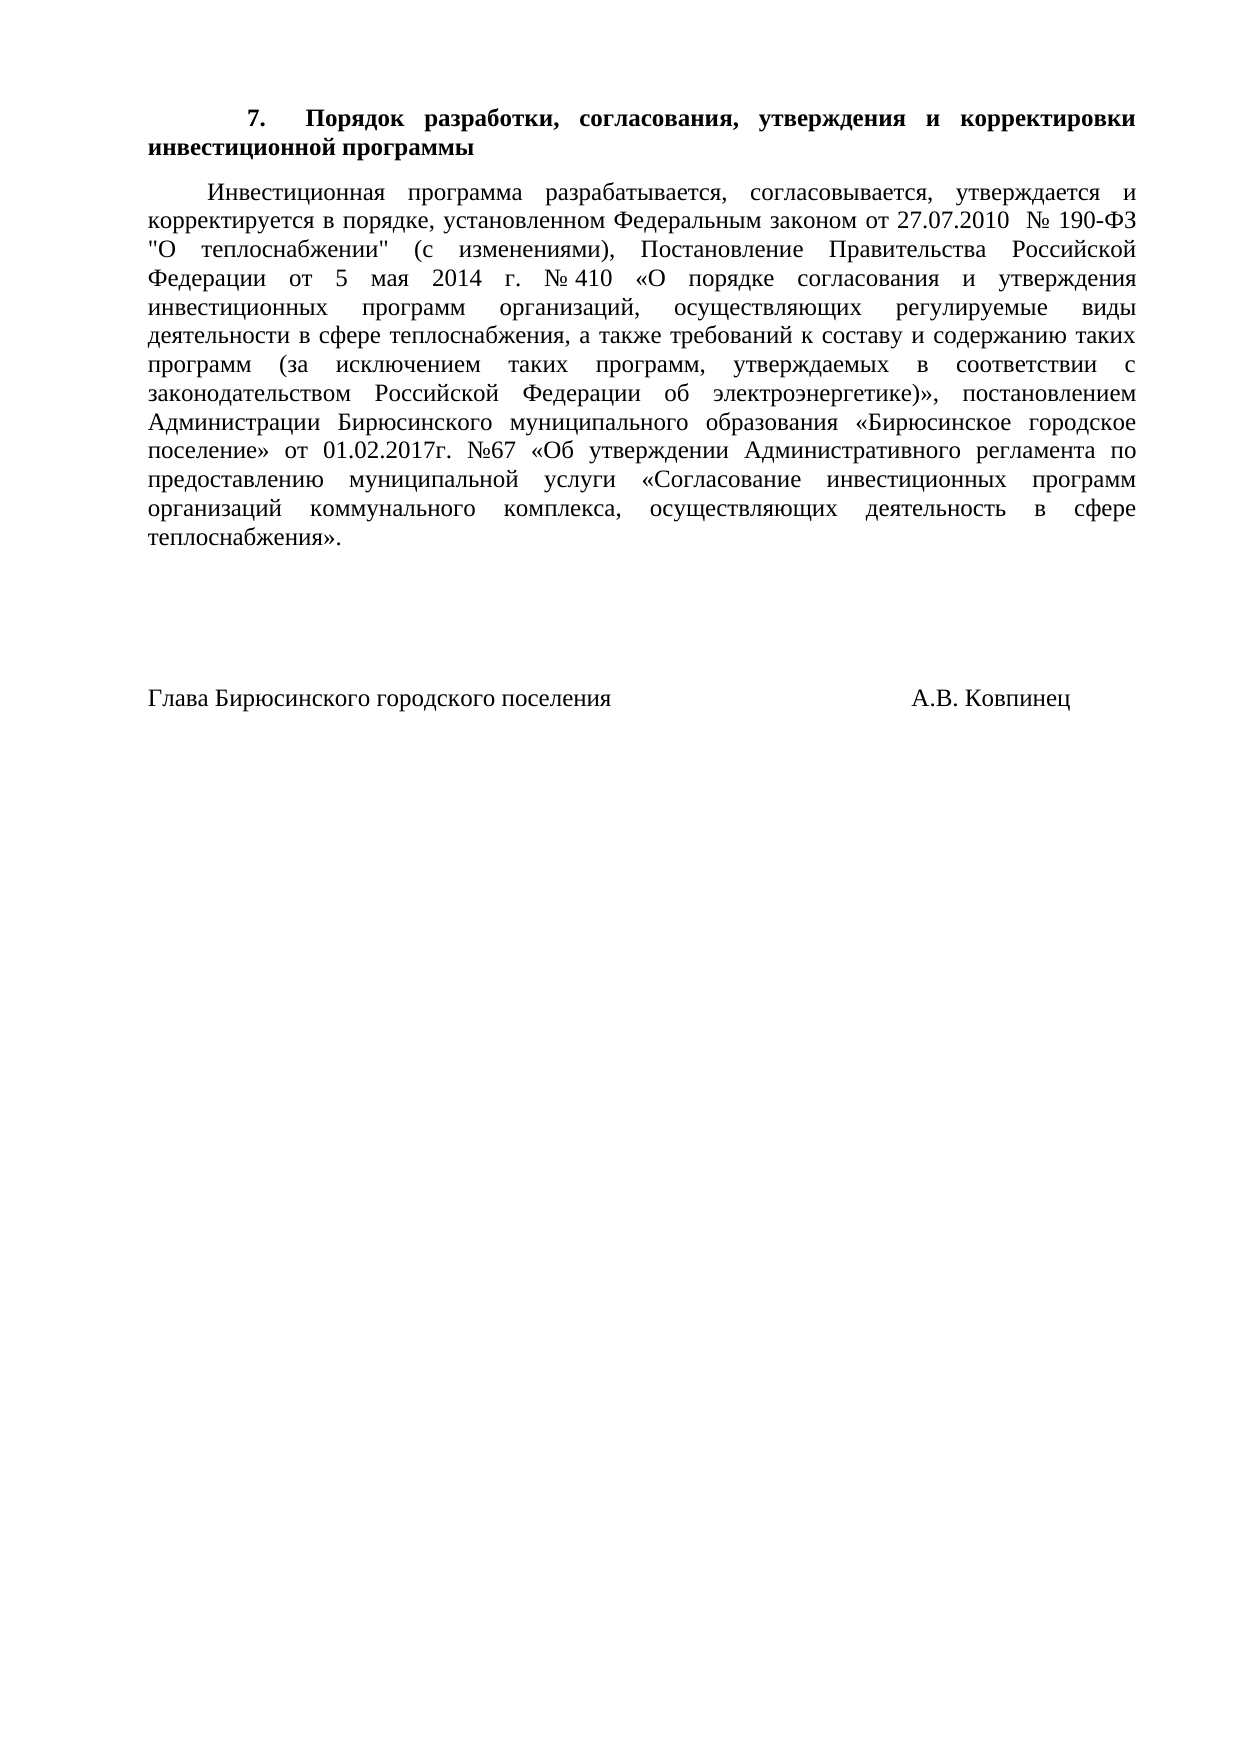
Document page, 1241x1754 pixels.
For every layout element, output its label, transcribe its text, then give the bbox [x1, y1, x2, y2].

text 7. Порядок разработки, согласования, утверждения и корректировки инвестиционной программы [148, 103, 1137, 161]
text Инвестиционная программа разрабатывается, согласовывается, утверждается и корректируется в порядке, установленном Федеральным законом от 27.07.2010 № 190-ФЗ "О теплоснабжении" (с изменениями), Постановление Правительства Российской Федерации от 5 мая . № 410 «О порядке согласования и утверждения инвестиционных программ организаций, осуществляющих регулируемые виды деятельности в сфере теплоснабжения, а также требований к составу и содержанию таких программ (за исключением таких программ, утверждаемых в соответствии с законодательством Российской Федерации об электроэнергетике)», постановлением Администрации Бирюсинского муниципального образования «Бирюсинское городское поселение» от 01.02.2017г. №67 «Об утверждении Административного регламента по предоставлению муниципальной услуги «Согласование инвестиционных программ организаций коммунального комплекса, осуществляющих деятельность в сфере теплоснабжения». [148, 177, 1137, 550]
text Глава Бирюсинского городского поселения А.В. Ковпинец [148, 683, 1137, 712]
